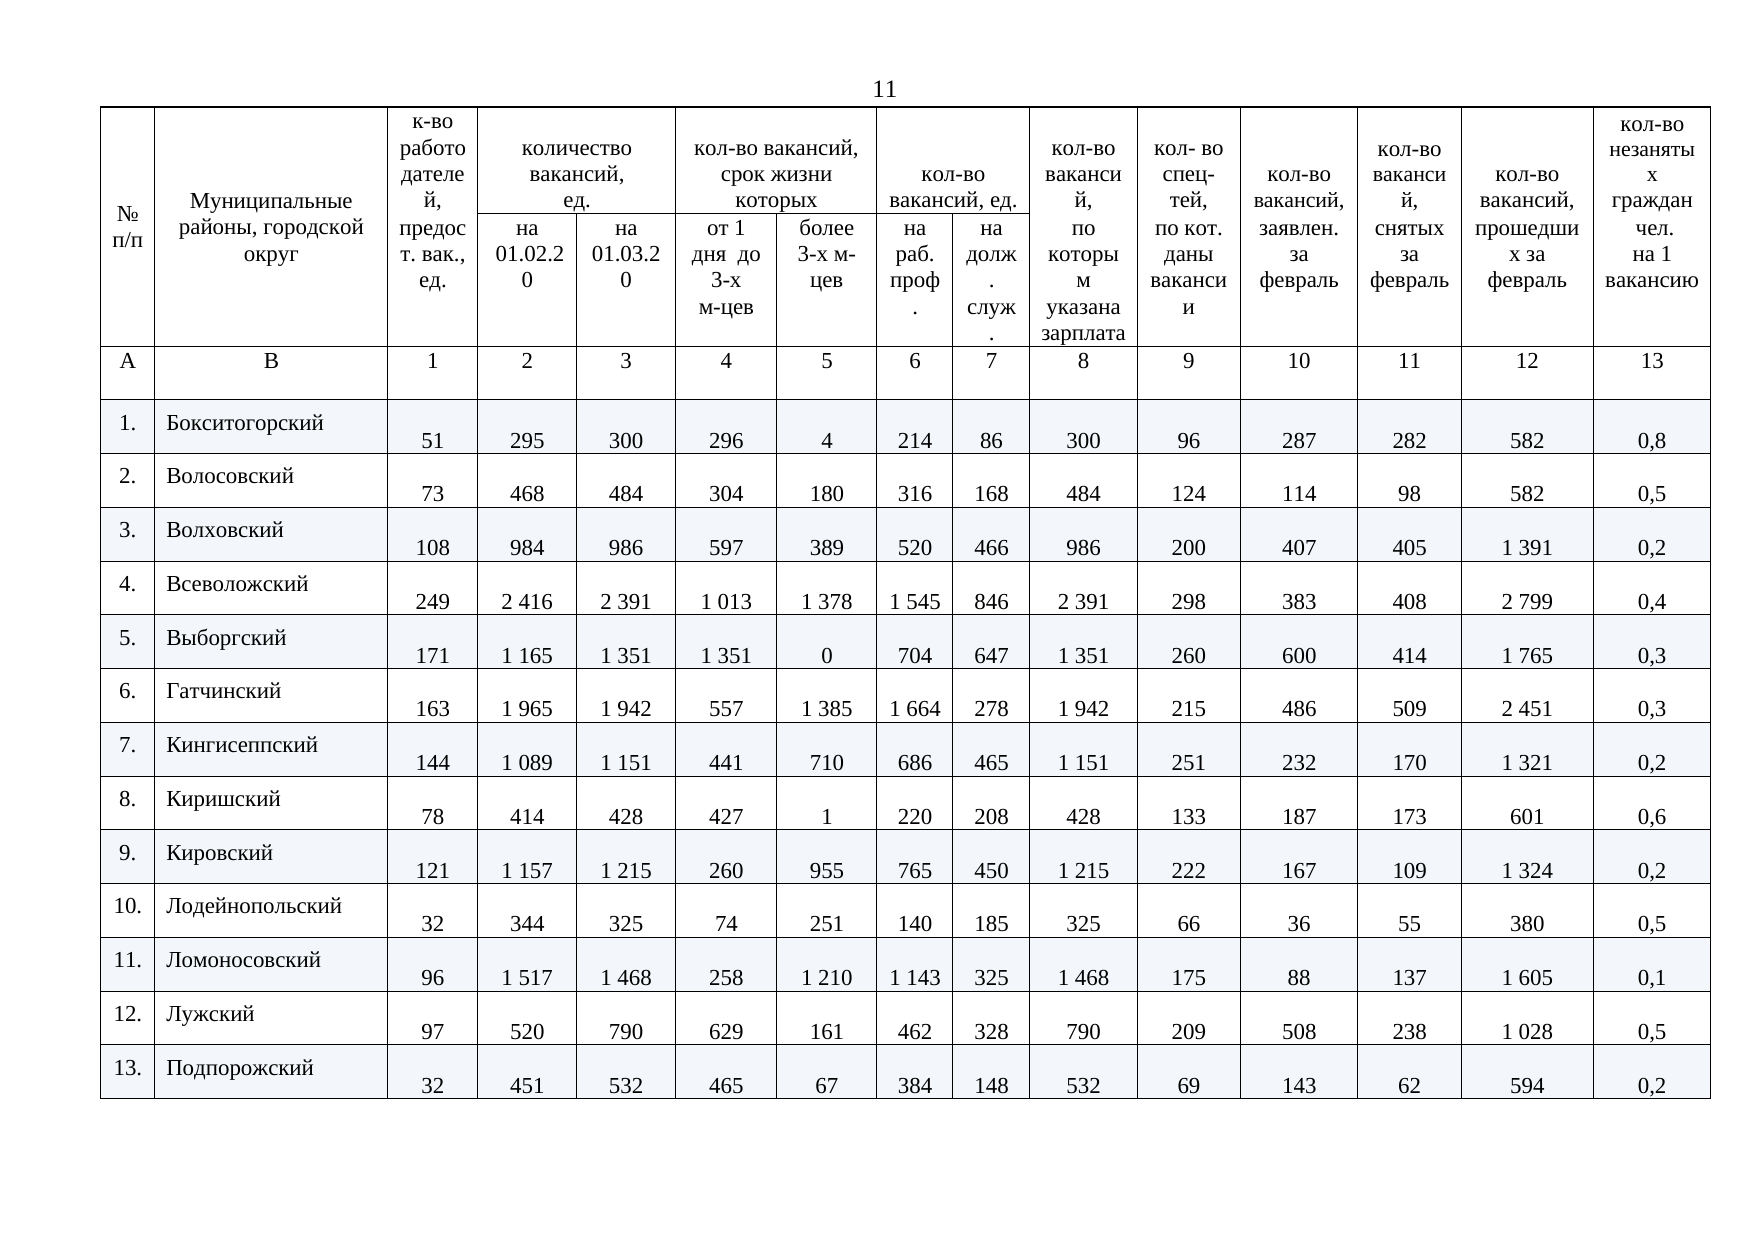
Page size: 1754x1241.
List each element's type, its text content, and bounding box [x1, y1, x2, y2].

table_cell 316 [877, 454, 952, 507]
table_cell 300 [1030, 400, 1137, 453]
table_cell количество вакансий, ед. [478, 108, 675, 213]
table_cell 180 [777, 454, 876, 507]
table_cell 704 [877, 615, 952, 668]
table_cell 582 [1462, 400, 1593, 453]
table_cell 32 [388, 884, 477, 937]
table_cell на долж. служ. [953, 214, 1029, 346]
table_cell более 3-х м-цев [777, 214, 876, 346]
table_cell 51 [388, 400, 477, 453]
table_cell 344 [478, 884, 576, 937]
table_cell 11 [1358, 347, 1461, 399]
table_cell 258 [676, 938, 776, 991]
table_cell 1 151 [577, 723, 675, 776]
table_cell к-во работодателей, [388, 108, 477, 213]
table_cell № п/п [101, 108, 154, 346]
table_cell 249 [388, 562, 477, 614]
table_cell 450 [953, 830, 1029, 883]
table_cell 260 [676, 830, 776, 883]
table_cell 1 351 [577, 615, 675, 668]
table_cell 629 [676, 992, 776, 1044]
table_cell 1 089 [478, 723, 576, 776]
table_cell 328 [953, 992, 1029, 1044]
table_cell 384 [877, 1045, 952, 1098]
table_cell 407 [1241, 508, 1357, 561]
table_cell прошедших за февраль [1462, 213, 1593, 346]
table_cell 1 942 [577, 669, 675, 722]
table_cell 1 157 [478, 830, 576, 883]
table_cell 508 [1241, 992, 1357, 1044]
table_cell на 01.03.20 [577, 214, 675, 346]
table_cell кол-во вакансий, [1462, 108, 1593, 213]
table_cell 582 [1462, 454, 1593, 507]
table_cell 1 942 [1030, 669, 1137, 722]
table_cell 597 [676, 508, 776, 561]
table_cell 4 [676, 347, 776, 399]
table_cell 466 [953, 508, 1029, 561]
table_cell 1 664 [877, 669, 952, 722]
table_cell 1 151 [1030, 723, 1137, 776]
table_cell 62 [1358, 1045, 1461, 1098]
table_cell 97 [388, 992, 477, 1044]
table_cell 13 [1594, 347, 1710, 399]
table_cell 0 [777, 615, 876, 668]
table_cell 1 517 [478, 938, 576, 991]
table_cell 185 [953, 884, 1029, 937]
table_cell 9. [101, 830, 154, 883]
table_cell 1 013 [676, 562, 776, 614]
table_cell 3. [101, 508, 154, 561]
table_cell 380 [1462, 884, 1593, 937]
table_cell 108 [388, 508, 477, 561]
table_cell 300 [577, 400, 675, 453]
table_cell 1 765 [1462, 615, 1593, 668]
table_cell 790 [1030, 992, 1137, 1044]
table_cell 6 [877, 347, 952, 399]
table_cell 171 [388, 615, 477, 668]
table_cell 73 [388, 454, 477, 507]
table_cell 4. [101, 562, 154, 614]
table_cell 295 [478, 400, 576, 453]
table_cell 6. [101, 669, 154, 722]
table_cell 7. [101, 723, 154, 776]
table_cell 215 [1138, 669, 1240, 722]
table_cell 0,8 [1594, 400, 1710, 453]
table_cell 520 [877, 508, 952, 561]
table_cell 414 [1358, 615, 1461, 668]
table_cell 55 [1358, 884, 1461, 937]
table_cell 686 [877, 723, 952, 776]
table_cell 428 [577, 777, 675, 829]
table_cell 790 [577, 992, 675, 1044]
table_cell 1 143 [877, 938, 952, 991]
table_cell 168 [953, 454, 1029, 507]
table_cell 251 [777, 884, 876, 937]
table_cell 2 799 [1462, 562, 1593, 614]
table_cell 187 [1241, 777, 1357, 829]
table_cell 175 [1138, 938, 1240, 991]
table_cell чел. на 1 вакансию [1594, 213, 1710, 346]
table_cell 0,1 [1594, 938, 1710, 991]
table_cell 278 [953, 669, 1029, 722]
table_cell 1 165 [478, 615, 576, 668]
table_cell 69 [1138, 1045, 1240, 1098]
table_cell 986 [577, 508, 675, 561]
table_cell 462 [877, 992, 952, 1044]
table_cell 465 [953, 723, 1029, 776]
table_cell 647 [953, 615, 1029, 668]
table_cell 594 [1462, 1045, 1593, 1098]
table_cell 532 [577, 1045, 675, 1098]
table_cell 167 [1241, 830, 1357, 883]
table_cell 0,2 [1594, 508, 1710, 561]
table_cell 114 [1241, 454, 1357, 507]
table_cell 1 468 [577, 938, 675, 991]
table_cell 96 [1138, 400, 1240, 453]
table_cell 984 [478, 508, 576, 561]
table_cell 451 [478, 1045, 576, 1098]
table_cell 765 [877, 830, 952, 883]
table_cell 12. [101, 992, 154, 1044]
table_cell 441 [676, 723, 776, 776]
table_cell 532 [1030, 1045, 1137, 1098]
table_cell 9 [1138, 347, 1240, 399]
table_cell 0,2 [1594, 1045, 1710, 1098]
table_cell 0,2 [1594, 830, 1710, 883]
table_cell от 1 дня до 3-х м-цев [676, 214, 776, 346]
table_cell 520 [478, 992, 576, 1044]
table_cell Киришский [155, 777, 387, 829]
table_cell заявлен. за февраль [1241, 213, 1357, 346]
table_cell 1 351 [676, 615, 776, 668]
table_cell 325 [1030, 884, 1137, 937]
table_cell 0,3 [1594, 669, 1710, 722]
table_cell 2 [478, 347, 576, 399]
table_cell Кингисеппский [155, 723, 387, 776]
table_cell 710 [777, 723, 876, 776]
table_cell 220 [877, 777, 952, 829]
table_cell А [101, 347, 154, 399]
table_cell 484 [1030, 454, 1137, 507]
table_cell 408 [1358, 562, 1461, 614]
table_cell 98 [1358, 454, 1461, 507]
table_cell кол-во вакансий, срок жизни которых [676, 108, 876, 213]
table_cell 1 378 [777, 562, 876, 614]
table_cell кол-во вакансий, [1030, 108, 1137, 213]
table_cell 66 [1138, 884, 1240, 937]
table_cell 287 [1241, 400, 1357, 453]
table_cell 4 [777, 400, 876, 453]
table_cell 986 [1030, 508, 1137, 561]
table_cell 214 [877, 400, 952, 453]
table_cell кол-во вакансий, [1241, 108, 1357, 213]
table_cell 389 [777, 508, 876, 561]
table_cell 143 [1241, 1045, 1357, 1098]
table_cell 1 215 [577, 830, 675, 883]
table_cell 1 468 [1030, 938, 1137, 991]
table_cell по кот. даны вакансии [1138, 213, 1240, 346]
table_cell 484 [577, 454, 675, 507]
table_cell 173 [1358, 777, 1461, 829]
table_cell 414 [478, 777, 576, 829]
table_cell 7 [953, 347, 1029, 399]
table_cell 428 [1030, 777, 1137, 829]
table_cell 36 [1241, 884, 1357, 937]
table_cell 137 [1358, 938, 1461, 991]
table_cell 88 [1241, 938, 1357, 991]
table_cell 0,5 [1594, 454, 1710, 507]
table_cell В [155, 347, 387, 399]
table_cell кол-во вакансий, [1358, 108, 1461, 213]
table_cell 78 [388, 777, 477, 829]
table_cell 0,5 [1594, 992, 1710, 1044]
table_cell по которым указана зарплата [1030, 213, 1137, 346]
table_cell 170 [1358, 723, 1461, 776]
table_cell 1 605 [1462, 938, 1593, 991]
table_cell Лужский [155, 992, 387, 1044]
table_cell 32 [388, 1045, 477, 1098]
table_cell Ломоносовский [155, 938, 387, 991]
table_cell 465 [676, 1045, 776, 1098]
table_cell 148 [953, 1045, 1029, 1098]
table_cell Волховский [155, 508, 387, 561]
table_cell кол-во вакансий, ед. [877, 108, 1029, 213]
table_cell 109 [1358, 830, 1461, 883]
table_cell 86 [953, 400, 1029, 453]
table_cell Бокситогорский [155, 400, 387, 453]
table_cell кол-во незанятых граждан [1594, 108, 1710, 213]
table_cell 0,2 [1594, 723, 1710, 776]
table_cell Волосовский [155, 454, 387, 507]
table_cell 0,6 [1594, 777, 1710, 829]
table_cell Лодейнопольский [155, 884, 387, 937]
table_cell на 01.02.20 [478, 214, 576, 346]
table_cell 222 [1138, 830, 1240, 883]
table_cell 124 [1138, 454, 1240, 507]
table_cell 405 [1358, 508, 1461, 561]
table_cell 296 [676, 400, 776, 453]
table_cell кол- во спец-тей, [1138, 108, 1240, 213]
table_cell Выборгский [155, 615, 387, 668]
table_cell 1 385 [777, 669, 876, 722]
table_cell 74 [676, 884, 776, 937]
table_cell 1 028 [1462, 992, 1593, 1044]
table_cell 2 391 [1030, 562, 1137, 614]
table_cell 1 351 [1030, 615, 1137, 668]
table_cell Подпорожский [155, 1045, 387, 1098]
table_cell 304 [676, 454, 776, 507]
table_cell 10. [101, 884, 154, 937]
table_cell 468 [478, 454, 576, 507]
table_cell 5. [101, 615, 154, 668]
table_cell 11. [101, 938, 154, 991]
table_cell 232 [1241, 723, 1357, 776]
table_cell снятых за февраль [1358, 213, 1461, 346]
table_cell 12 [1462, 347, 1593, 399]
table_cell 2 451 [1462, 669, 1593, 722]
table_cell 200 [1138, 508, 1240, 561]
table_cell 1 [388, 347, 477, 399]
table_cell 282 [1358, 400, 1461, 453]
table_cell 1 [777, 777, 876, 829]
table_cell 486 [1241, 669, 1357, 722]
table_cell 427 [676, 777, 776, 829]
table_cell 1. [101, 400, 154, 453]
table_cell 8. [101, 777, 154, 829]
table_cell 1 391 [1462, 508, 1593, 561]
table_cell Кировский [155, 830, 387, 883]
table_cell 144 [388, 723, 477, 776]
table_cell 600 [1241, 615, 1357, 668]
table_cell на раб. проф. [877, 214, 952, 346]
table_cell 208 [953, 777, 1029, 829]
table_cell 1 545 [877, 562, 952, 614]
table_cell 2. [101, 454, 154, 507]
table_cell 161 [777, 992, 876, 1044]
table_cell 251 [1138, 723, 1240, 776]
table_cell 1 210 [777, 938, 876, 991]
table_cell 8 [1030, 347, 1137, 399]
table_cell 0,3 [1594, 615, 1710, 668]
table_cell 383 [1241, 562, 1357, 614]
table_cell 1 321 [1462, 723, 1593, 776]
table_cell 238 [1358, 992, 1461, 1044]
table_cell 1 215 [1030, 830, 1137, 883]
table_cell 121 [388, 830, 477, 883]
table_cell 846 [953, 562, 1029, 614]
table_cell 209 [1138, 992, 1240, 1044]
table_cell предост. вак., ед. [388, 213, 477, 346]
table_cell 601 [1462, 777, 1593, 829]
table_cell 140 [877, 884, 952, 937]
table_cell 13. [101, 1045, 154, 1098]
table_cell Всеволожский [155, 562, 387, 614]
table_cell 67 [777, 1045, 876, 1098]
table_cell 325 [577, 884, 675, 937]
table_cell Гатчинский [155, 669, 387, 722]
table_cell 0,5 [1594, 884, 1710, 937]
table_cell 557 [676, 669, 776, 722]
table_cell 0,4 [1594, 562, 1710, 614]
table_cell 2 416 [478, 562, 576, 614]
table_cell 133 [1138, 777, 1240, 829]
table_cell 955 [777, 830, 876, 883]
table_cell 509 [1358, 669, 1461, 722]
table_cell 10 [1241, 347, 1357, 399]
table_cell 1 324 [1462, 830, 1593, 883]
table_cell 298 [1138, 562, 1240, 614]
table_cell 163 [388, 669, 477, 722]
table_cell 325 [953, 938, 1029, 991]
table_cell Муниципальные районы, городской округ [155, 108, 387, 346]
table_cell 1 965 [478, 669, 576, 722]
table_cell 3 [577, 347, 675, 399]
table_cell 260 [1138, 615, 1240, 668]
table_cell 5 [777, 347, 876, 399]
table_cell 2 391 [577, 562, 675, 614]
table_cell 96 [388, 938, 477, 991]
